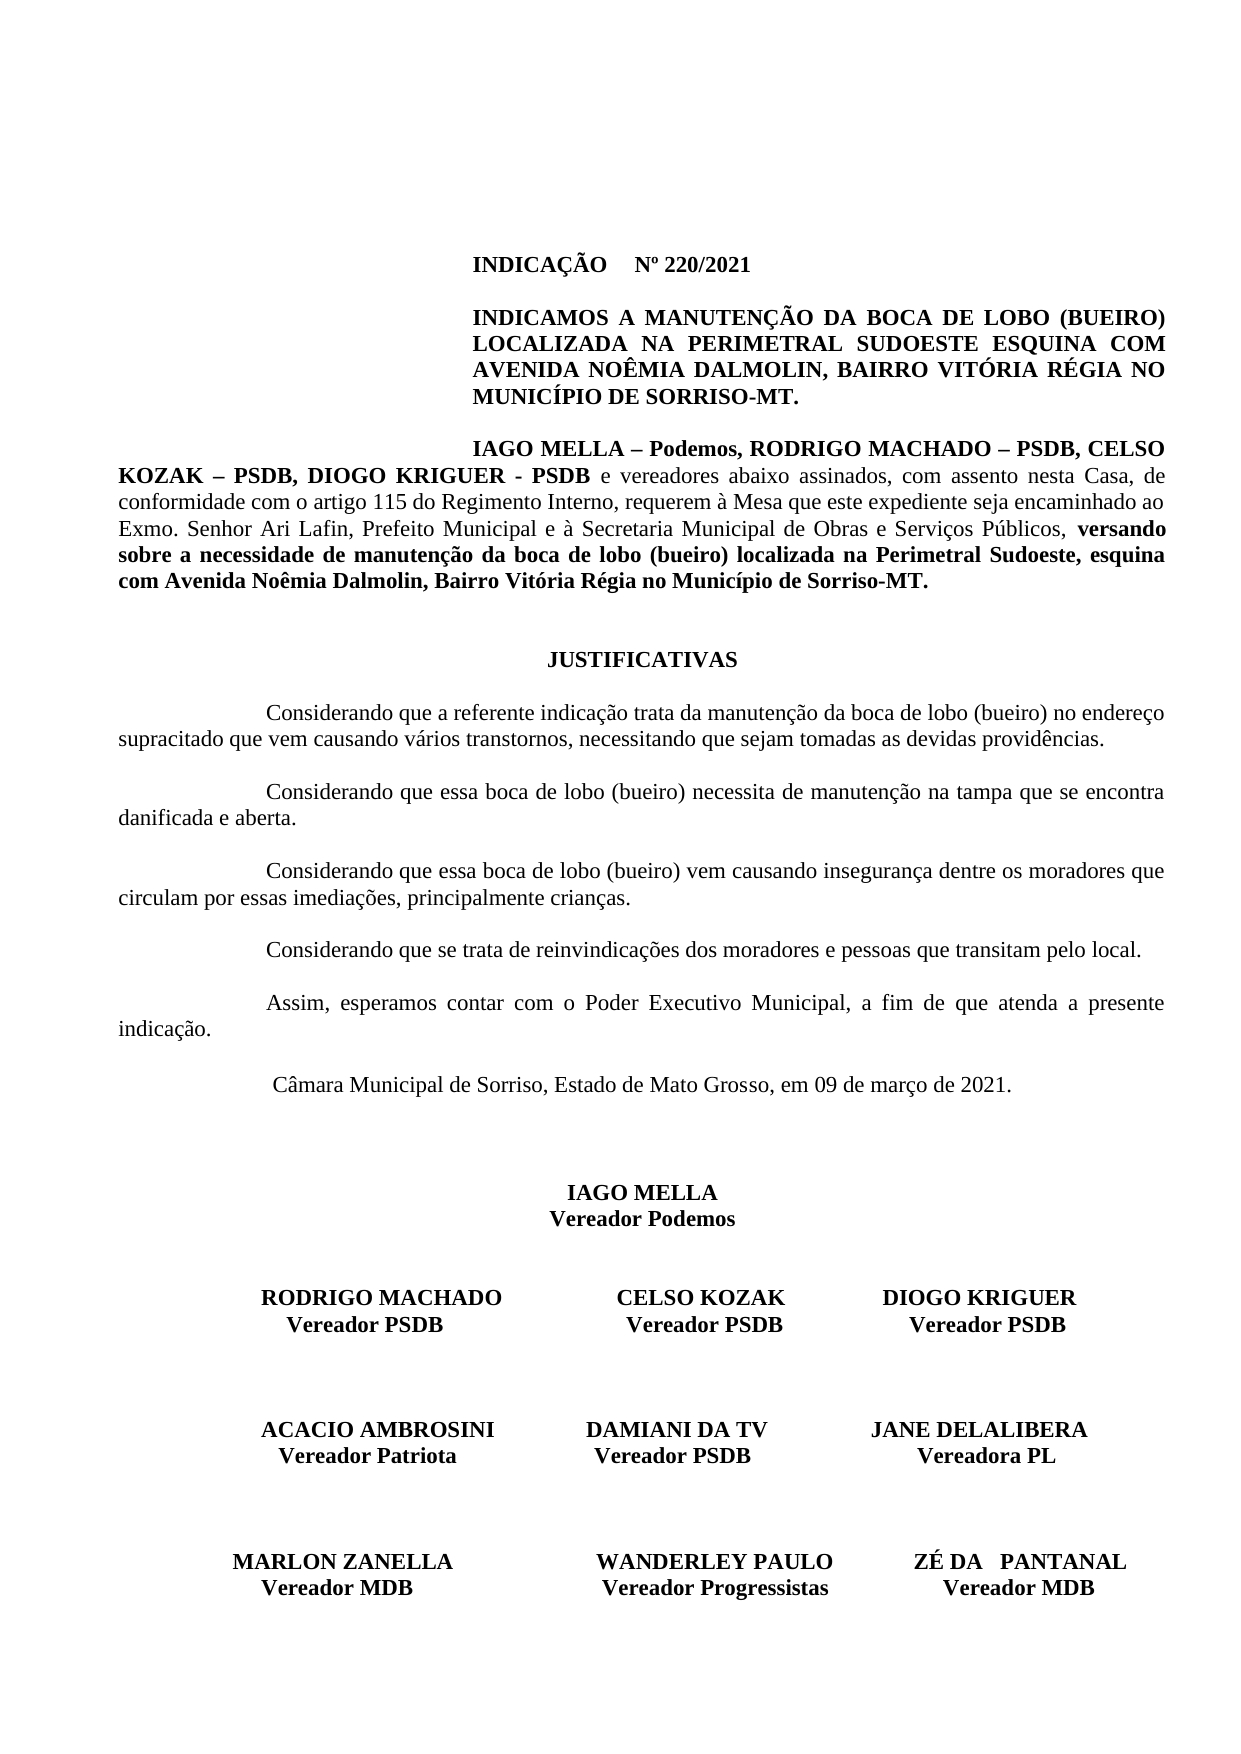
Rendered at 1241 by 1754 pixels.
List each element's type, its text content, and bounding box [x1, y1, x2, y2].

text RODRIGO MACHADO CELSO KOZAK DIOGO KRIGUER [118, 1284, 1166, 1311]
text IAGO MELLA [118, 1179, 1166, 1205]
text Considerando que se trata de reinvindicações dos moradores e pessoas que transitam pelo local. [118, 936, 1166, 963]
text Vereador Podemos [118, 1205, 1166, 1232]
text Vereador PSDB Vereador PSDB Vereador PSDB [118, 1311, 1166, 1337]
text Vereador MDB Vereador Progressistas Vereador MDB [118, 1574, 1166, 1601]
text Câmara Municipal de Sorriso, Estado de Mato Grosso, em 09 de março de 2021. [118, 1071, 1166, 1097]
text Considerando que essa boca de lobo (bueiro) necessita de manutenção na tampa que se encontra danificada e aberta. [118, 778, 1166, 831]
list Assim, esperamos contar com o Poder Executivo Municipal, a fim de que atenda a presente indicação. [118, 989, 1166, 1042]
text JUSTIFICATIVAS [118, 646, 1166, 673]
text ACACIO AMBROSINI DAMIANI DA TV JANE DELALIBERA [118, 1416, 1166, 1443]
text IAGO MELLA – Podemos, RODRIGO MACHADO – PSDB, CELSO KOZAK – PSDB, DIOGO KRIGUER - PSDB e vereadores abaixo assinados, com assento nesta Casa, de conformidade com o artigo 115 do Regimento Interno, requerem à Mesa que este expediente seja encaminhado ao Exmo. Senhor Ari Lafin, Prefeito Municipal e à Secretaria Municipal de Obras e Serviços Públicos, versando sobre a necessidade de manutenção da boca de lobo (bueiro) localizada na Perimetral Sudoeste, esquina com Avenida Noêmia Dalmolin, Bairro Vitória Régia no Município de Sorriso-MT. [118, 436, 1166, 594]
text INDICAMOS A MANUTENÇÃO DA BOCA DE LOBO (BUEIRO) LOCALIZADA NA PERIMETRAL SUDOESTE ESQUINA COM AVENIDA NOÊMIA DALMOLIN, BAIRRO VITÓRIA RÉGIA NO MUNICÍPIO DE SORRISO-MT. [472, 304, 1166, 409]
text MARLON ZANELLA WANDERLEY PAULO ZÉ DA PANTANAL [118, 1548, 1166, 1574]
text Considerando que a referente indicação trata da manutenção da boca de lobo (bueiro) no endereço supracitado que vem causando vários transtornos, necessitando que sejam tomadas as devidas providências. [118, 699, 1166, 752]
text Considerando que essa boca de lobo (bueiro) vem causando insegurança dentre os moradores que circulam por essas imediações, principalmente crianças. [118, 857, 1166, 910]
text Vereador Patriota Vereador PSDB Vereadora PL [118, 1443, 1166, 1469]
text INDICAÇÃO Nº 220/2021 [472, 251, 1166, 277]
